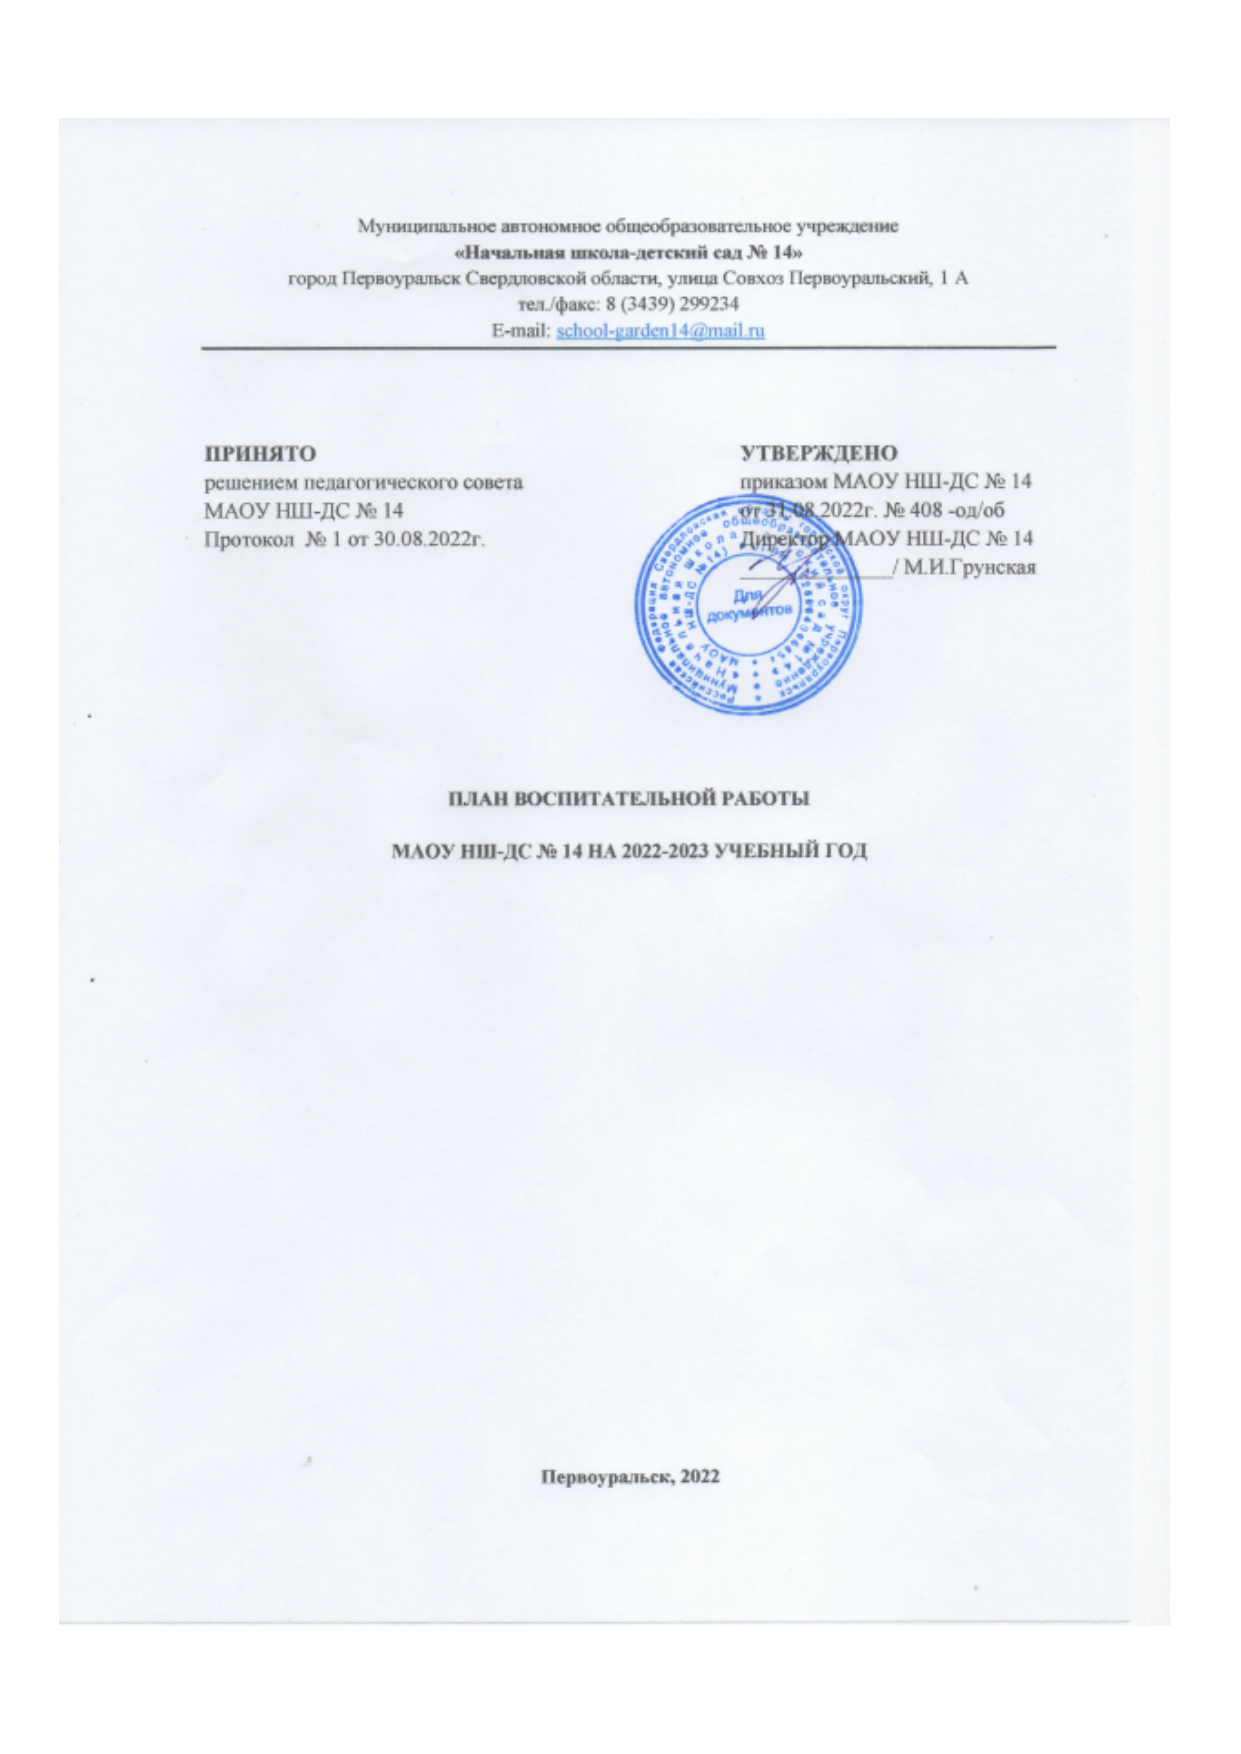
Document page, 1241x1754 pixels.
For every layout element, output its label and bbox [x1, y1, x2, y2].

picture [59, 118, 1171, 1626]
